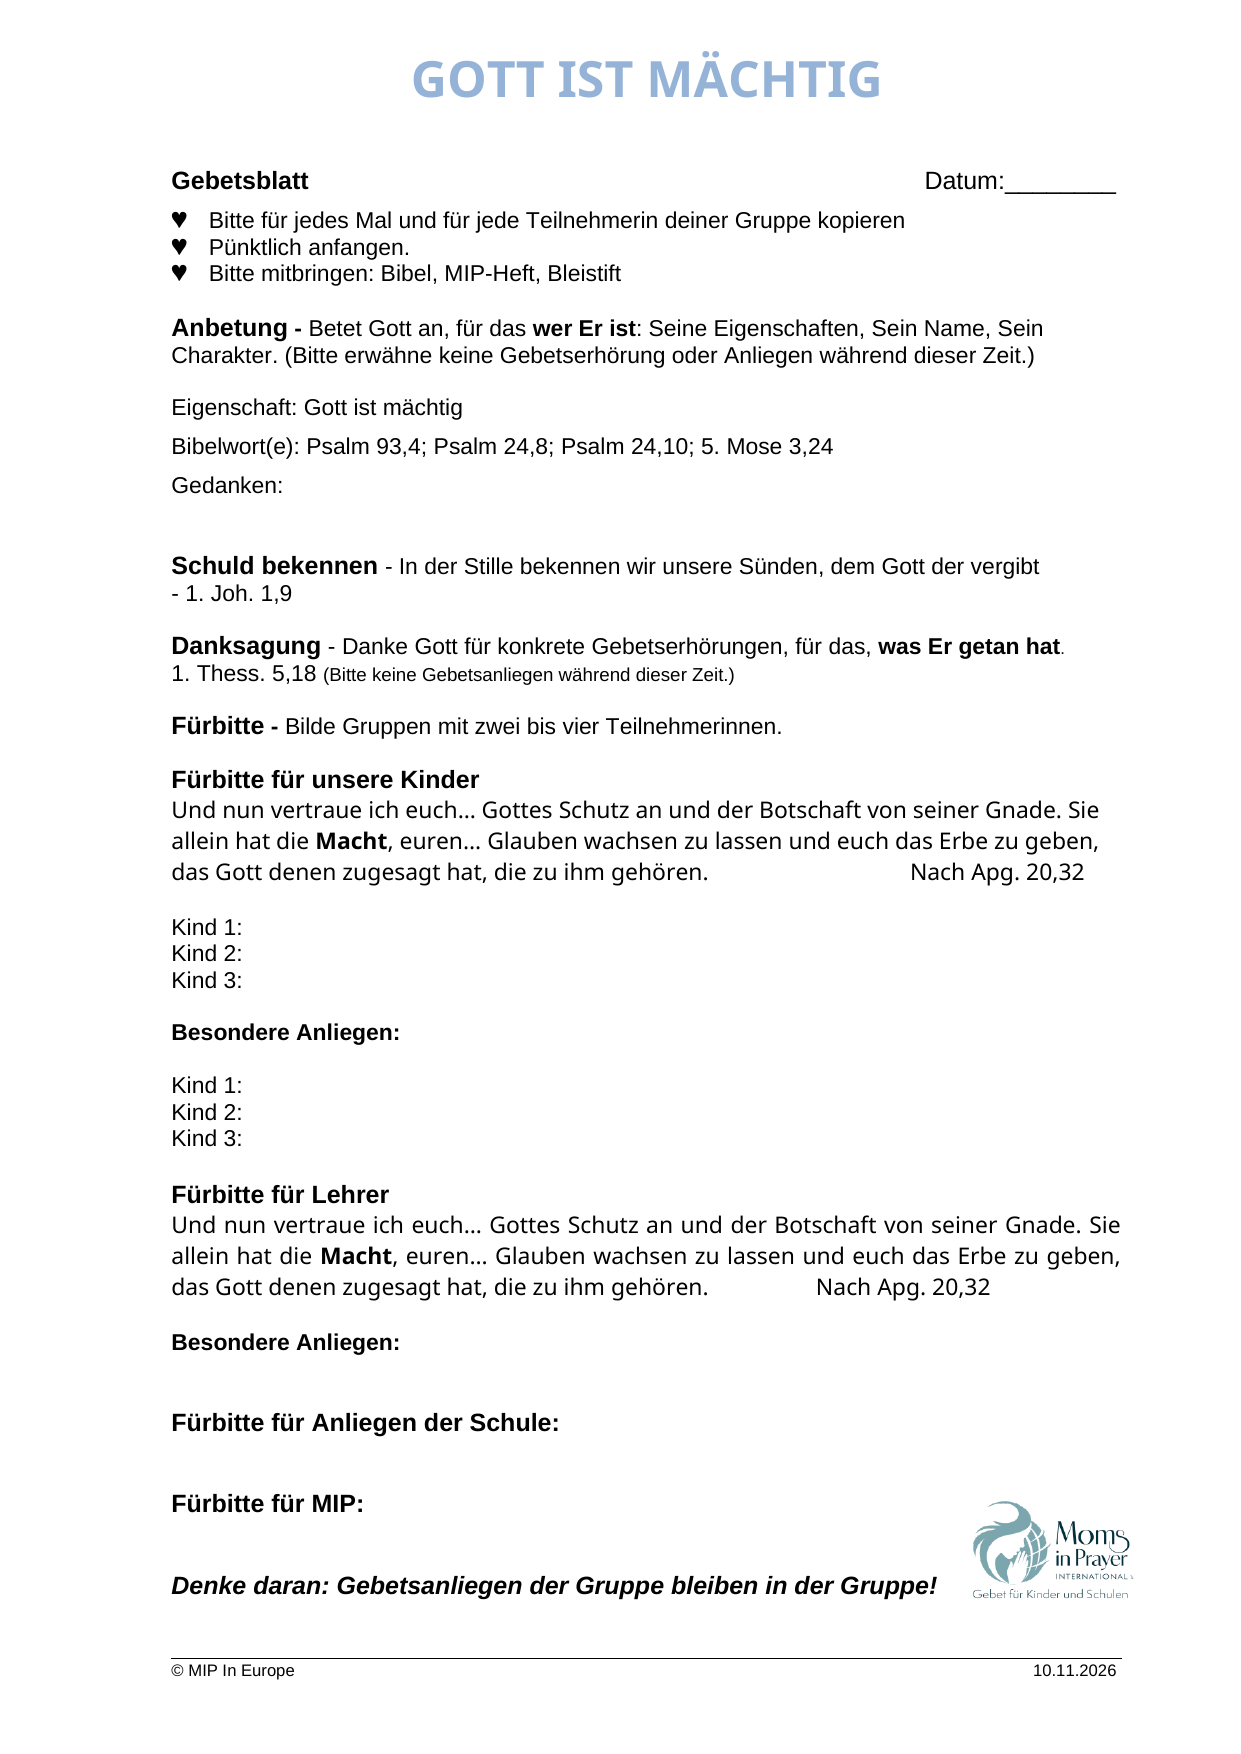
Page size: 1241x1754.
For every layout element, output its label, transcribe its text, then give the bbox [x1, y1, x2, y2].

text Denke daran: Gebetsanliegen der Gruppe bleiben in der Gruppe! [171, 1571, 967, 1599]
text Fürbitte für MIP: [171, 1489, 1122, 1518]
text Fürbitte für unsere Kinder [171, 765, 1122, 794]
text Und nun vertraue ich euch… Gottes Schutz an und der Botschaft von seiner Gnade. Sie allein hat die Macht, euren… Glauben wachsen zu lassen und euch das Erbe zu geben, das Gott denen zugesagt hat, die zu ihm gehören. Nach Apg. 20,32 [171, 794, 1122, 888]
list Bitte für jedes Mal und für jede Teilnehmerin deiner Gruppe kopieren [171, 207, 1122, 234]
text Gebetsblatt Datum:________ [171, 166, 1122, 195]
picture [967, 1495, 1134, 1599]
text Schuld bekennen - In der Stille bekennen wir unsere Sünden, dem Gott der vergibt - 1. Joh. 1,9 [171, 551, 1122, 606]
text Anbetung - Betet Gott an, für das wer Er ist: Seine Eigenschaften, Sein Name, Sein Charakter. (Bitte erwähne keine Gebetserhörung oder Anliegen während dieser Zeit.) [171, 313, 1122, 368]
text Kind 1: [171, 1072, 1122, 1098]
text Kind 3: [171, 967, 1122, 993]
text Kind 3: [171, 1125, 1122, 1151]
text Kind 1: [171, 914, 1122, 940]
list Bitte mitbringen: Bibel, MIP-Heft, Bleistift [171, 260, 1122, 287]
text Gott ist mächtig [171, 44, 1122, 112]
text Eigenschaft: Gott ist mächtig [171, 394, 1122, 421]
list Pünktlich anfangen. [171, 234, 1122, 260]
text Fürbitte - Bilde Gruppen mit zwei bis vier Teilnehmerinnen. [171, 711, 1122, 740]
text Kind 2: [171, 1098, 1122, 1125]
text Fürbitte für Lehrer [171, 1180, 1122, 1209]
text Gedanken: [171, 472, 1122, 498]
text Fürbitte für Anliegen der Schule: [171, 1408, 1122, 1437]
text Kind 2: [171, 940, 1122, 967]
text Bibelwort(e): Psalm 93,4; Psalm 24,8; Psalm 24,10; 5. Mose 3,24 [171, 433, 1122, 459]
text Besondere Anliegen: [171, 1019, 1122, 1046]
text Danksagung - Danke Gott für konkrete Gebetserhörungen, für das, was Er getan hat. 1. Thess. 5,18 (Bitte keine Gebetsanliegen während dieser Zeit.) [171, 631, 1122, 686]
text Besondere Anliegen: [171, 1329, 1122, 1355]
text Und nun vertraue ich euch… Gottes Schutz an und der Botschaft von seiner Gnade. Sie allein hat die Macht, euren… Glauben wachsen zu lassen und euch das Erbe zu geben, das Gott denen zugesagt hat, die zu ihm gehören. Nach Apg. 20,32 [171, 1209, 1122, 1302]
